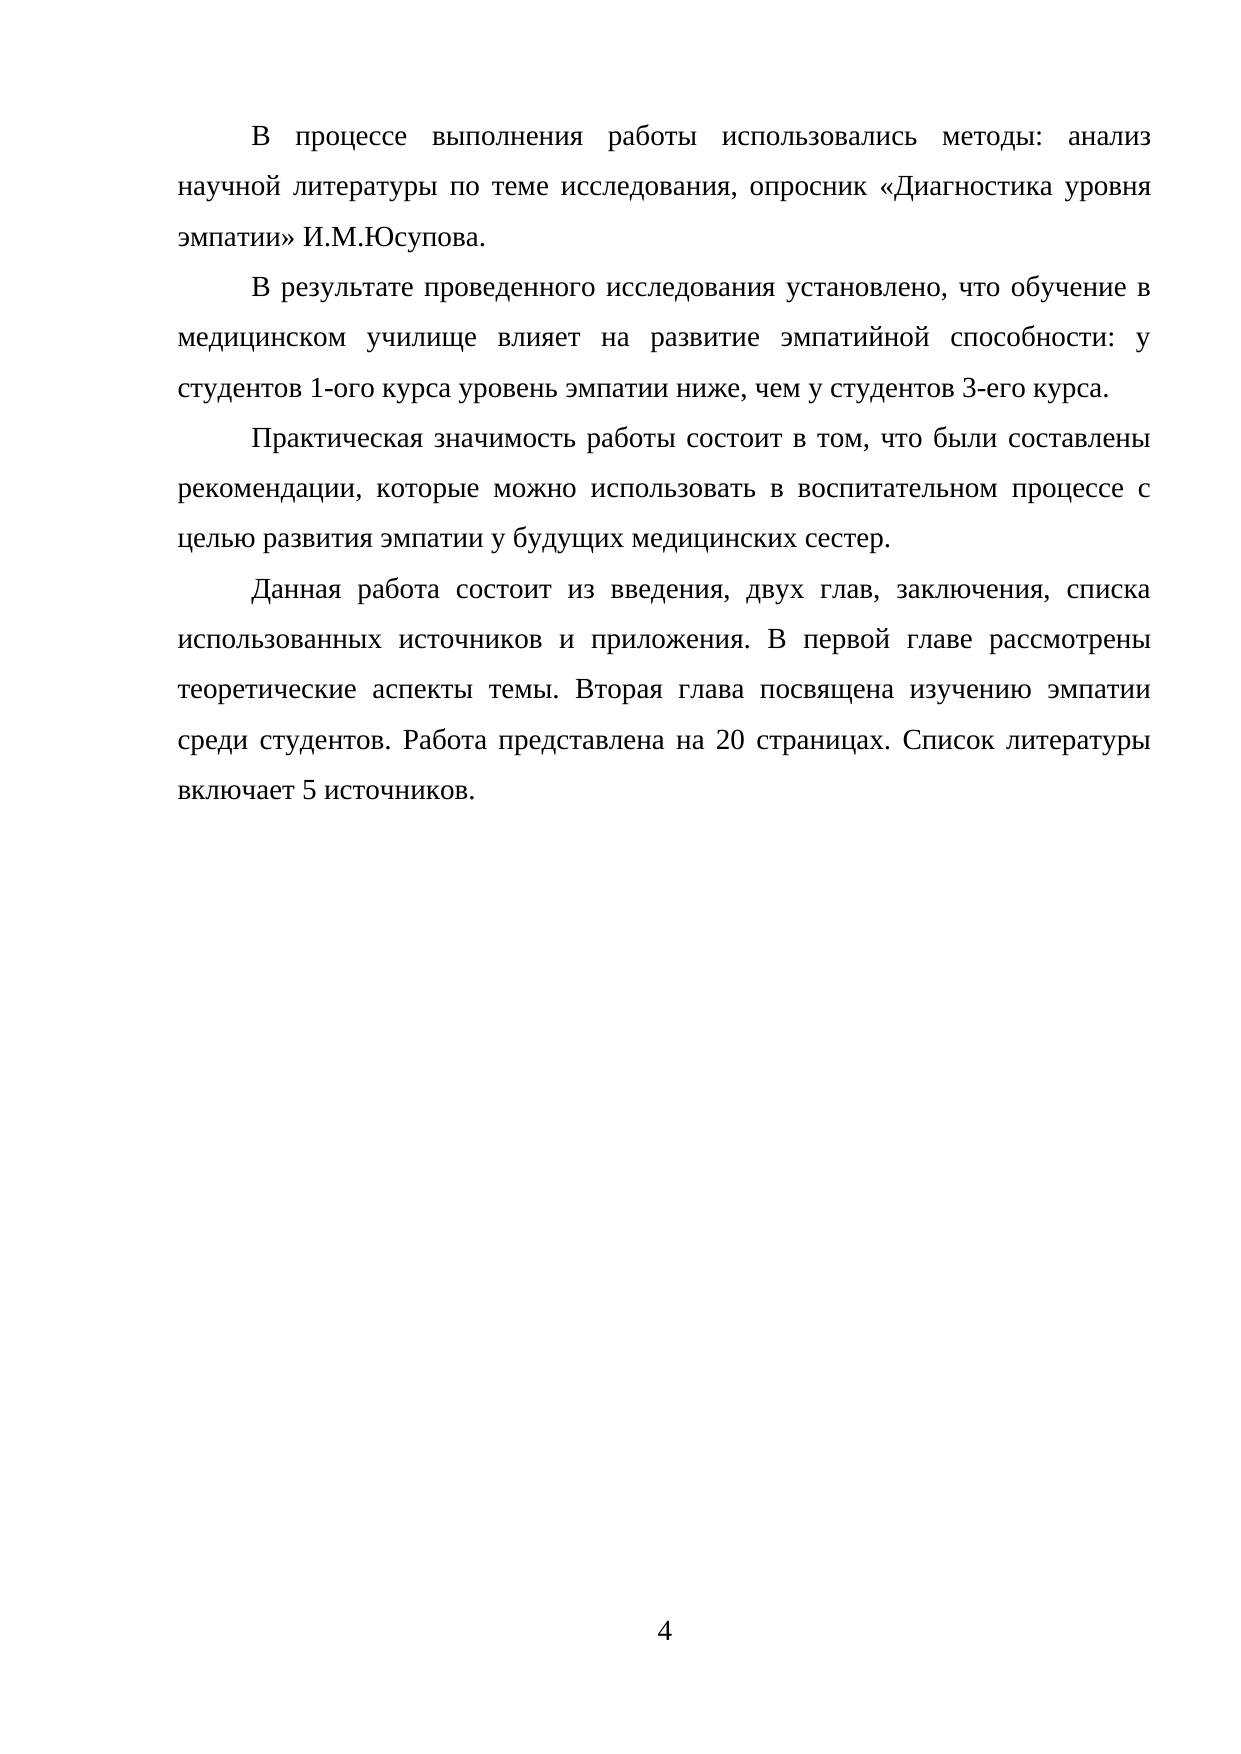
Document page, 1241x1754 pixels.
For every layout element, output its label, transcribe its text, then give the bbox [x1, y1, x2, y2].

text В процессе выполнения работы использовались методы: анализ научной литературы по теме исследования, опросник «Диагностика уровня эмпатии» И.М.Юсупова. [177, 118, 1152, 252]
text Практическая значимость работы состоит в том, что были составлены рекомендации, которые можно использовать в воспитательном процессе с целью развития эмпатии у будущих медицинских сестер. [177, 420, 1152, 554]
text Данная работа состоит из введения, двух глав, заключения, списка использованных источников и приложения. В первой главе рассмотрены теоретические аспекты темы. Вторая глава посвящена изучению эмпатии среди студентов. Работа представлена на 20 страницах. Список литературы включает 5 источников. [177, 571, 1152, 806]
text В результате проведенного исследования установлено, что обучение в медицинском училище влияет на развитие эмпатийной способности: у студентов 1-ого курса уровень эмпатии ниже, чем у студентов 3-его курса. [177, 269, 1152, 403]
